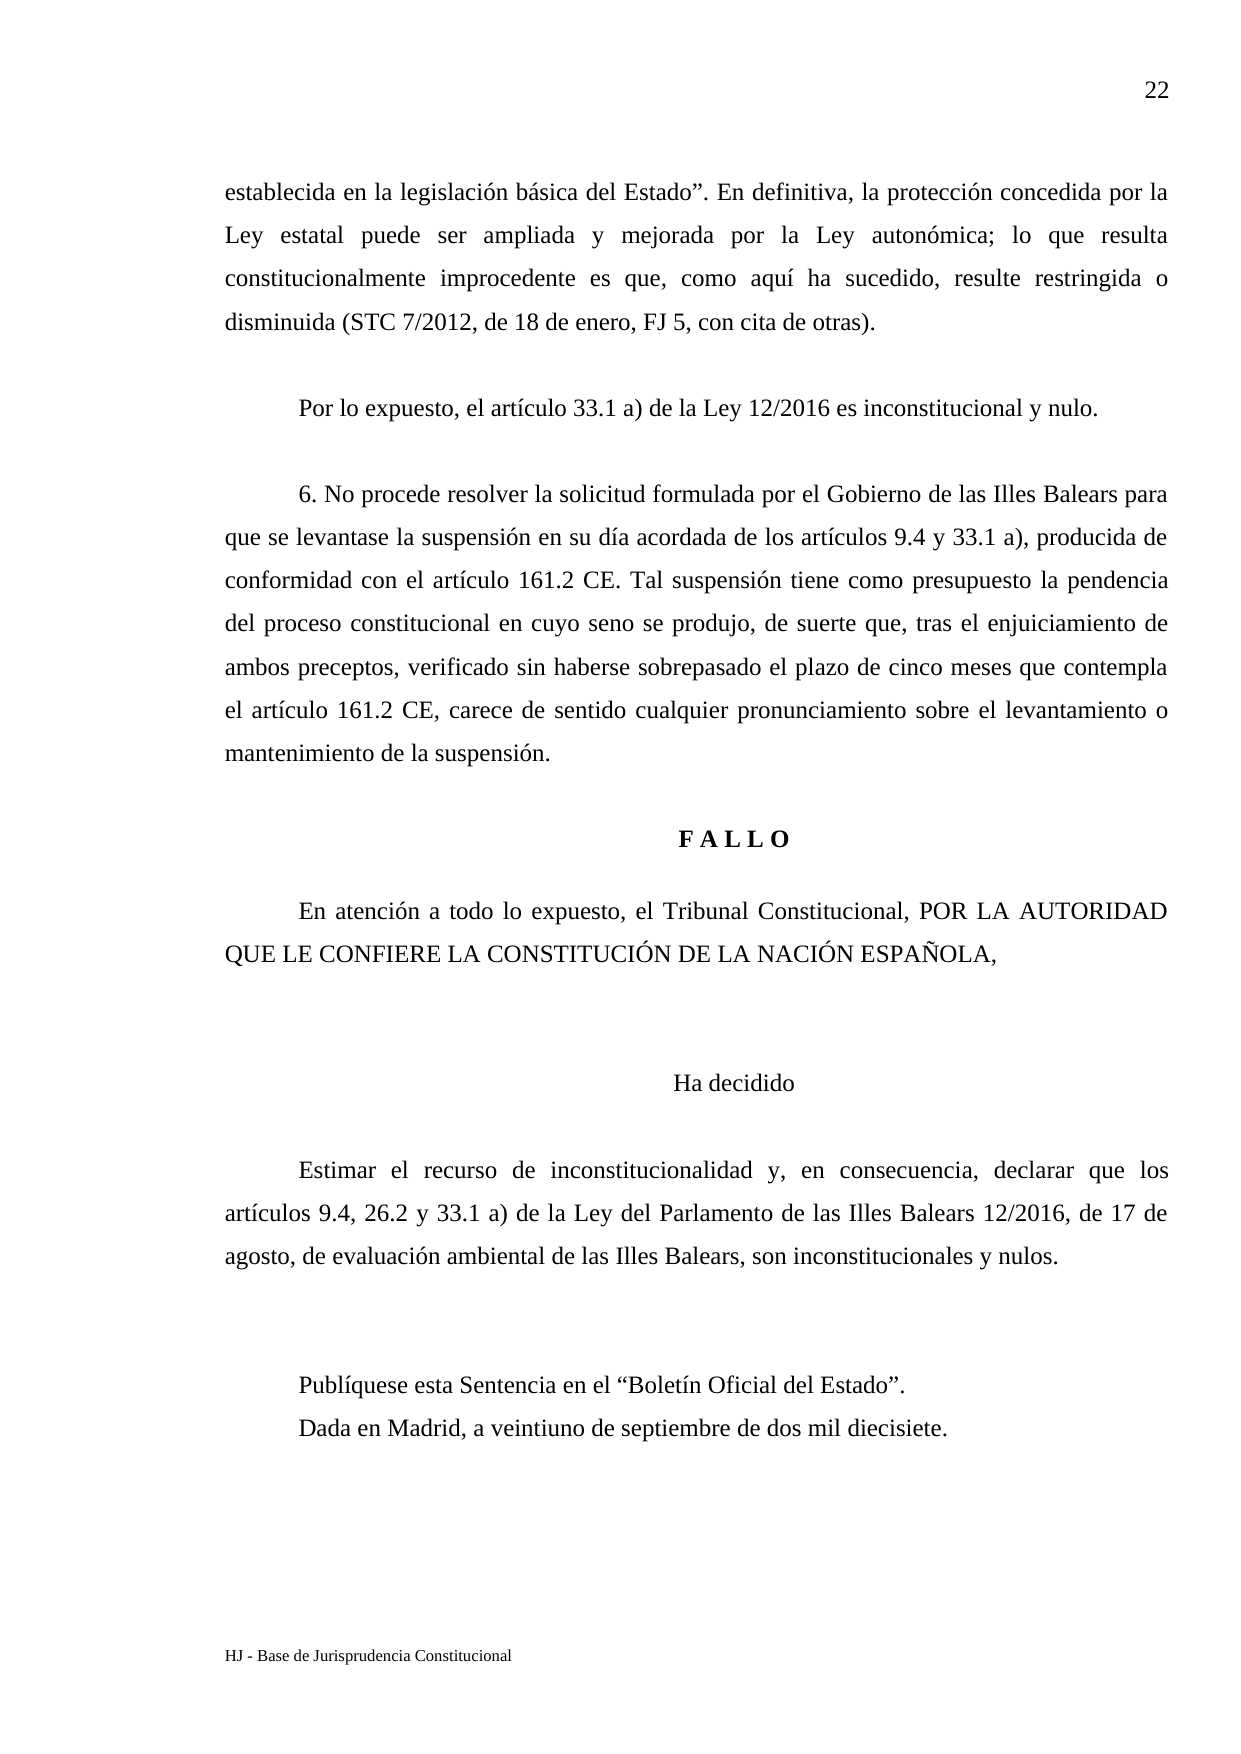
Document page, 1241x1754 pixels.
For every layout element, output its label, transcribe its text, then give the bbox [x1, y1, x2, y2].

text Estimar el recurso de inconstitucionalidad y, en consecuencia, declarar que los artículos 9.4, 26.2 y 33.1 a) de la Ley del Parlamento de las Illes Balears 12/2016, de 17 de agosto, de evaluación ambiental de las Illes Balears, son inconstitucionales y nulos. [224, 1155, 1169, 1270]
text Publíquese esta Sentencia en el “Boletín Oficial del Estado”. [224, 1370, 1169, 1399]
text Dada en Madrid, a veintiuno de septiembre de dos mil diecisiete. [224, 1413, 1169, 1442]
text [224, 177, 1169, 335]
text En atención a todo lo expuesto, el Tribunal Constitucional, POR LA AUTORIDAD QUE LE CONFIERE LA CONSTITUCIÓN DE LA NACIÓN ESPAÑOLA, [224, 896, 1169, 968]
text Ha decidido [224, 1068, 1169, 1097]
text Por lo expuesto, el artículo 33.1 a) de la Ley 12/2016 es inconstitucional y nulo. [224, 393, 1169, 422]
subtitle F A L L O [224, 824, 1169, 853]
text 6. No procede resolver la solicitud formulada por el Gobierno de las Illes Balears para que se levantase la suspensión en su día acordada de los artículos 9.4 y 33.1 a), producida de conformidad con el artículo 161.2 CE. Tal suspensión tiene como presupuesto la pendencia del proceso constitucional en cuyo seno se produjo, de suerte que, tras el enjuiciamiento de ambos preceptos, verificado sin haberse sobrepasado el plazo de cinco meses que contempla el artículo 161.2 CE, carece de sentido cualquier pronunciamiento sobre el levantamiento o mantenimiento de la suspensión. [224, 479, 1169, 767]
